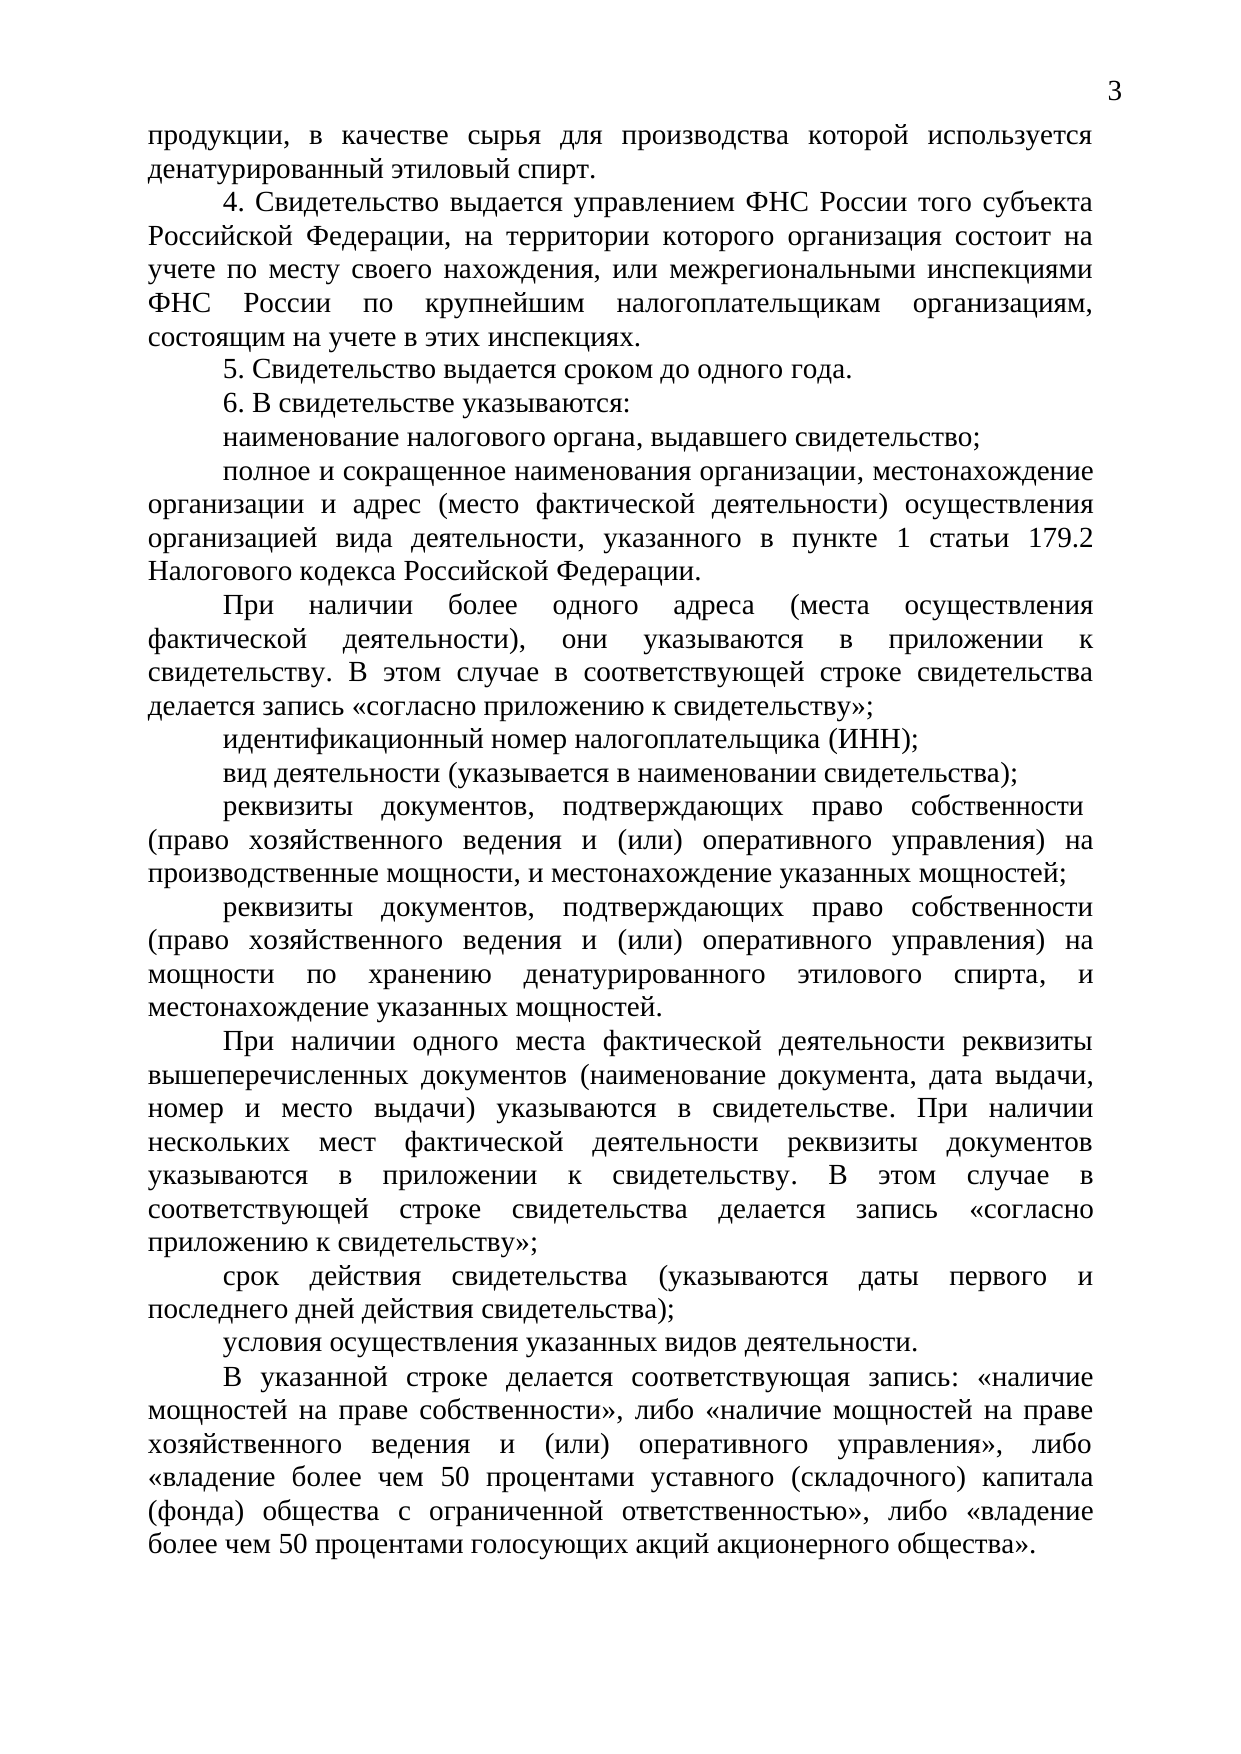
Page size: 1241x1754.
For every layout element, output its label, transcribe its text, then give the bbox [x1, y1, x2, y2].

list Свидетельство выдается управлением ФНС России того субъекта Российской Федерации, на территории которого организация состоит на учете по месту своего нахождения, или межрегиональными инспекциями ФНС России по крупнейшим налогоплательщикам организациям, состоящим на учете в этих инспекциях. [148, 184, 1093, 352]
text идентификационный номер налогоплательщика (ИНН); [223, 721, 1040, 755]
text В указанной строке делается соответствующая запись: «наличие мощностей на праве собственности», либо «наличие мощностей на праве хозяйственного ведения и (или) оперативного управления», либо [148, 1359, 1094, 1459]
text срок действия свидетельства (указываются даты первого и последнего дней действия свидетельства); [148, 1258, 1093, 1325]
text (право хозяйственного ведения и (или) оперативного управления) на производственные мощности, и местонахождение указанных мощностей; [148, 822, 1093, 889]
text полное и сокращенное наименования организации, местонахождение организации и адрес (место фактической деятельности) осуществления организацией вида деятельности, указанного в пункте 1 статьи 179.2 Налогового кодекса Российской Федерации. [148, 453, 1094, 587]
text «владение более чем 50 процентами уставного (складочного) капитала (фонда) общества с ограниченной ответственностью», либо «владение более чем 50 процентами голосующих акций акционерного общества». [148, 1459, 1093, 1560]
text вид деятельности (указывается в наименовании свидетельства); реквизиты документов, подтверждающих право собственности [223, 755, 1093, 822]
text реквизиты документов, подтверждающих право собственности (право хозяйственного ведения и (или) оперативного управления) на мощности по хранению денатурированного этилового спирта, и местонахождение указанных мощностей. [148, 889, 1093, 1023]
text условия осуществления указанных видов деятельности. [223, 1325, 1040, 1359]
text продукции, в качестве сырья для производства которой используется денатурированный этиловый спирт. [148, 117, 1093, 184]
text наименование налогового органа, выдавшего свидетельство; [223, 419, 1040, 453]
list Свидетельство выдается сроком до одного года. [223, 352, 1134, 386]
list В свидетельстве указываются: [223, 386, 1134, 419]
text При наличии одного места фактической деятельности реквизиты вышеперечисленных документов (наименование документа, дата выдачи, номер и место выдачи) указываются в свидетельстве. При наличии нескольких мест фактической деятельности реквизиты документов указываются в приложении к свидетельству. В этом случае в соответствующей строке свидетельства делается запись «согласно приложению к свидетельству»; [148, 1023, 1094, 1258]
text При наличии более одного адреса (места осуществления фактической деятельности), они указываются в приложении к свидетельству. В этом случае в соответствующей строке свидетельства делается запись «согласно приложению к свидетельству»; [148, 587, 1093, 721]
